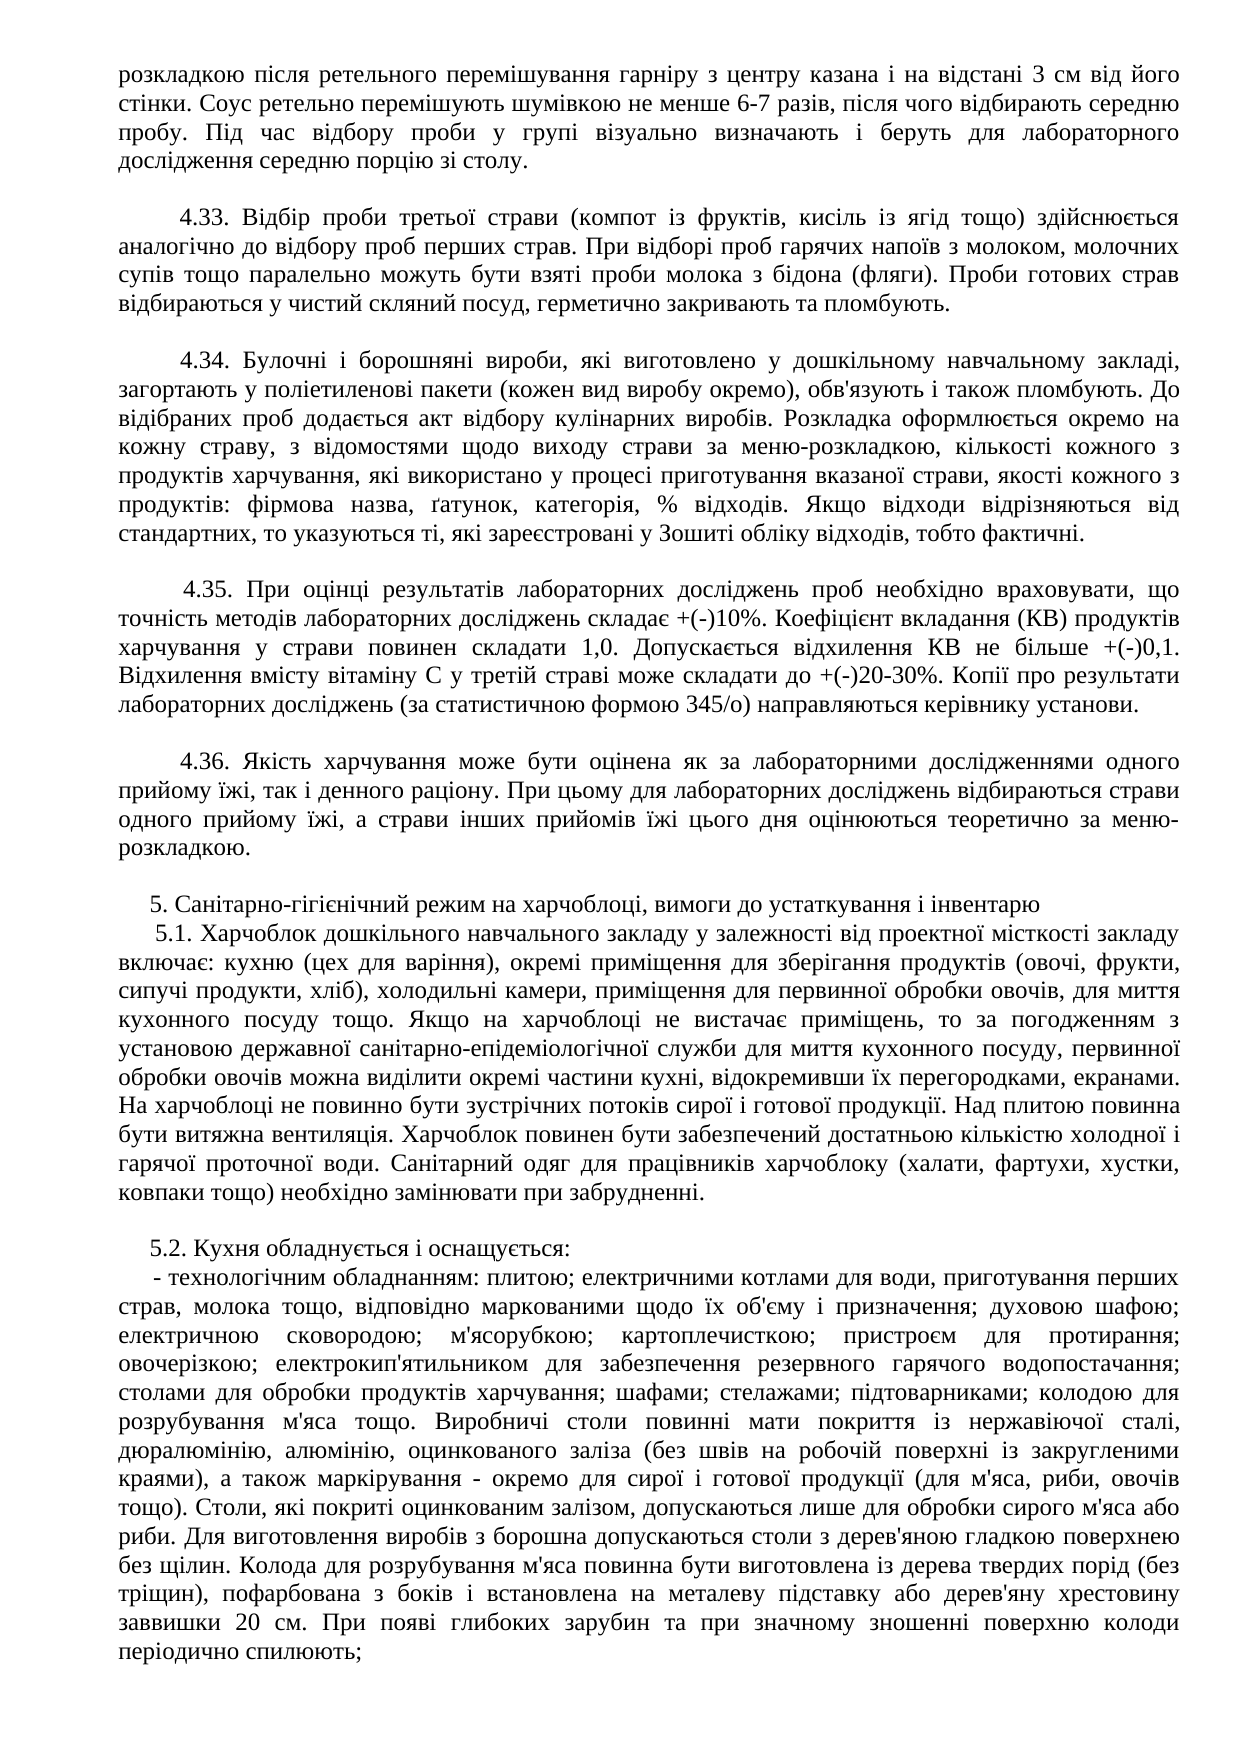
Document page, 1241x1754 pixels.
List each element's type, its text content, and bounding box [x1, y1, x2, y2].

text 4.35. При оцінці результатів лабораторних досліджень проб необхідно враховувати, що точність методів лабораторних досліджень складає +(-)10%. Коефіцієнт вкладання (КВ) продуктів харчування у страви повинен складати 1,0. Допускається відхилення КВ не більше +(-)0,1. Відхилення вмісту вітаміну С у третій страві може складати до +(-)20-30%. Копії про результати лабораторних досліджень (за статистичною формою 345/о) направляються керівнику установи. [118, 574, 1181, 718]
text 4.36. Якість харчування може бути оцінена як за лабораторними дослідженнями одного прийому їжі, так і денного раціону. При цьому для лабораторних досліджень відбираються страви одного прийому їжі, а страви інших прийомів їжі цього дня оцінюються теоретично за меню-розкладкою. [118, 746, 1181, 861]
text - технологічним обладнанням: плитою; електричними котлами для води, приготування перших страв, молока тощо, відповідно маркованими щодо їх об'єму і призначення; духовою шафою; електричною сковородою; м'ясорубкою; картоплечисткою; пристроєм для протирання; овочерізкою; електрокип'ятильником для забезпечення резервного гарячого водопостачання; столами для обробки продуктів харчування; шафами; стелажами; підтоварниками; колодою для розрубування м'яса тощо. Виробничі столи повинні мати покриття із нержавіючої сталі, дюралюмінію, алюмінію, оцинкованого заліза (без швів на робочій поверхні із закругленими краями), а також маркірування - окремо для сирої і готової продукції (для м'яса, риби, овочів тощо). Столи, які покриті оцинкованим залізом, допускаються лише для обробки сирого м'яса або риби. Для виготовлення виробів з борошна допускаються столи з дерев'яною гладкою поверхнею без щілин. Колода для розрубування м'яса повинна бути виготовлена із дерева твердих порід (без тріщин), пофарбована з боків і встановлена на металеву підставку або дерев'яну хрестовину заввишки . При появі глибоких зарубин та при значному зношенні поверхню колоди періодично спилюють; [118, 1262, 1181, 1665]
text 5.1. Харчоблок дошкільного навчального закладу у залежності від проектної місткості закладу включає: кухню (цех для варіння), окремі приміщення для зберігання продуктів (овочі, фрукти, сипучі продукти, хліб), холодильні камери, приміщення для первинної обробки овочів, для миття кухонного посуду тощо. Якщо на харчоблоці не вистачає приміщень, то за погодженням з установою державної санітарно-епідеміологічної служби для миття кухонного посуду, первинної обробки овочів можна виділити окремі частини кухні, відокремивши їх перегородками, екранами. На харчоблоці не повинно бути зустрічних потоків сирої і готової продукції. Над плитою повинна бути витяжна вентиляція. Харчоблок повинен бути забезпечений достатньою кількістю холодної і гарячої проточної води. Санітарний одяг для працівників харчоблоку (халати, фартухи, хустки, ковпаки тощо) необхідно замінювати при забрудненні. [118, 918, 1181, 1205]
text 5.2. Кухня обладнується і оснащується: [118, 1233, 1181, 1262]
text 5. Санітарно-гігієнічний режим на харчоблоці, вимоги до устаткування і інвентарю [118, 889, 1181, 918]
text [118, 59, 1181, 174]
text 4.34. Булочні і борошняні вироби, які виготовлено у дошкільному навчальному закладі, загортають у поліетиленові пакети (кожен вид виробу окремо), обв'язують і також пломбують. До відібраних проб додається акт відбору кулінарних виробів. Розкладка оформлюється окремо на кожну страву, з відомостями щодо виходу страви за меню-розкладкою, кількості кожного з продуктів харчування, які використано у процесі приготування вказаної страви, якості кожного з продуктів: фірмова назва, ґатунок, категорія, % відходів. Якщо відходи відрізняються від стандартних, то указуються ті, які зареєстровані у Зошиті обліку відходів, тобто фактичні. [118, 345, 1181, 546]
text 4.33. Відбір проби третьої страви (компот із фруктів, кисіль із ягід тощо) здійснюється аналогічно до відбору проб перших страв. При відборі проб гарячих напоїв з молоком, молочних супів тощо паралельно можуть бути взяті проби молока з бідона (фляги). Проби готових страв відбираються у чистий скляний посуд, герметично закривають та пломбують. [118, 202, 1181, 317]
